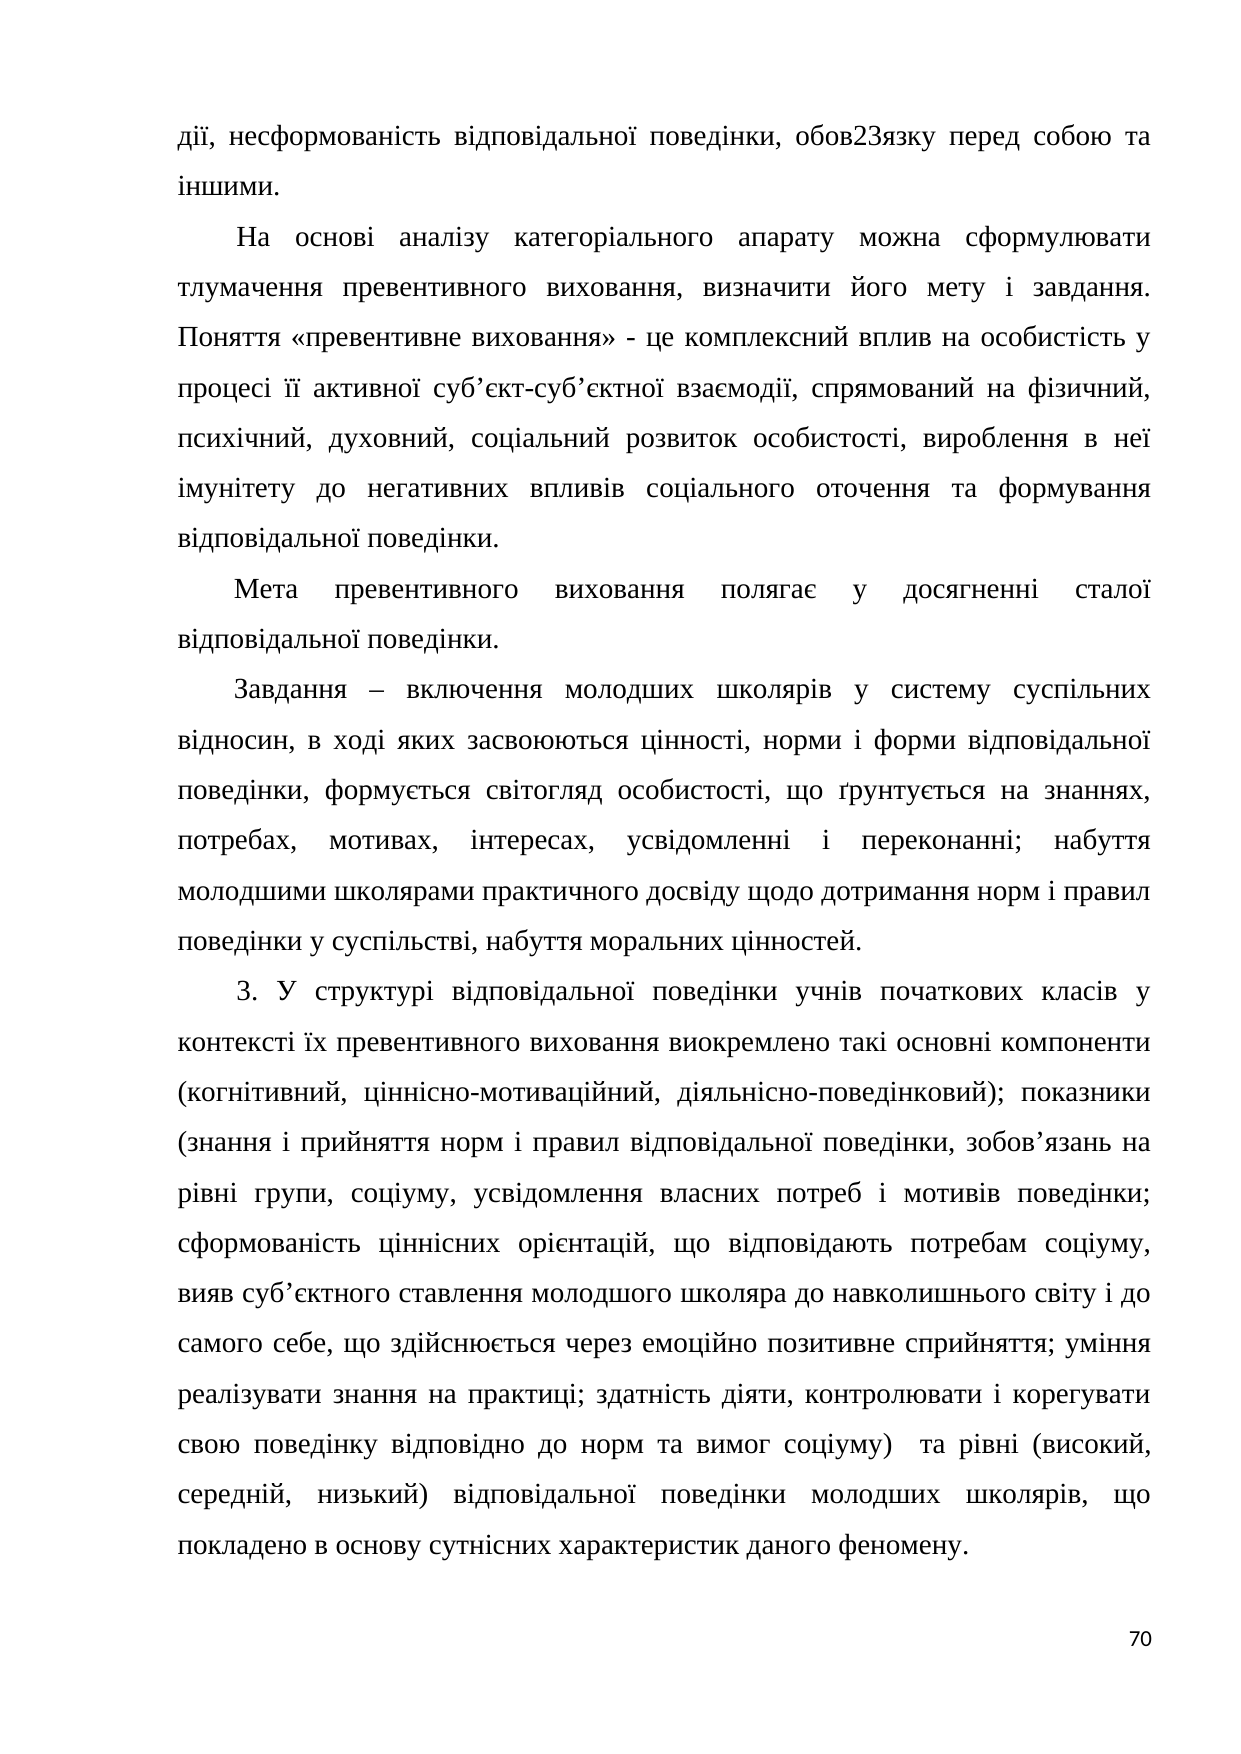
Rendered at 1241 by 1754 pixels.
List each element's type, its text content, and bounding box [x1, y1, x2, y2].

text 3. У структурі відповідальної поведінки учнів початкових класів у контексті їх превентивного виховання виокремлено такі основні компоненти (когнітивний, ціннісно-мотиваційний, діяльнісно-поведінковий); показники (знання і прийняття норм і правил відповідальної поведінки, зобов’язань на рівні групи, соціуму, усвідомлення власних потреб і мотивів поведінки; сформованість ціннісних орієнтацій, що відповідають потребам соціуму, вияв суб’єктного ставлення молодшого школяра до навколишнього світу і до самого себе, що здійснюється через емоційно позитивне сприйняття; уміння реалізувати знання на практиці; здатність діяти, контролювати і корегувати свою поведінку відповідно до норм та вимог соціуму) та рівні (високий, середній, низький) відповідальної поведінки молодших школярів, що покладено в основу сутнісних характеристик даного феномену. [177, 973, 1152, 1560]
text Мета превентивного виховання полягає у досягненні сталої відповідальної поведінки. [177, 571, 1152, 655]
text Завдання – включення молодших школярів у систему суспільних відносин, в ході яких засвоюються цінності, норми і форми відповідальної поведінки, формується світогляд особистості, що ґрунтується на знаннях, потребах, мотивах, інтересах, усвідомленні і переконанні; набуття молодшими школярами практичного досвіду щодо дотримання норм і правил поведінки у суспільстві, набуття моральних цінностей. [177, 672, 1152, 957]
text На основі аналізу категоріального апарату можна сформулювати тлумачення превентивного виховання, визначити його мету і завдання. Поняття «превентивне виховання» - це комплексний вплив на особистість у процесі її активної суб’єкт-суб’єктної взаємодії, спрямований на фізичний, психічний, духовний, соціальний розвиток особистості, вироблення в неї імунітету до негативних впливів соціального оточення та формування відповідальної поведінки. [177, 219, 1152, 554]
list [177, 118, 1152, 202]
